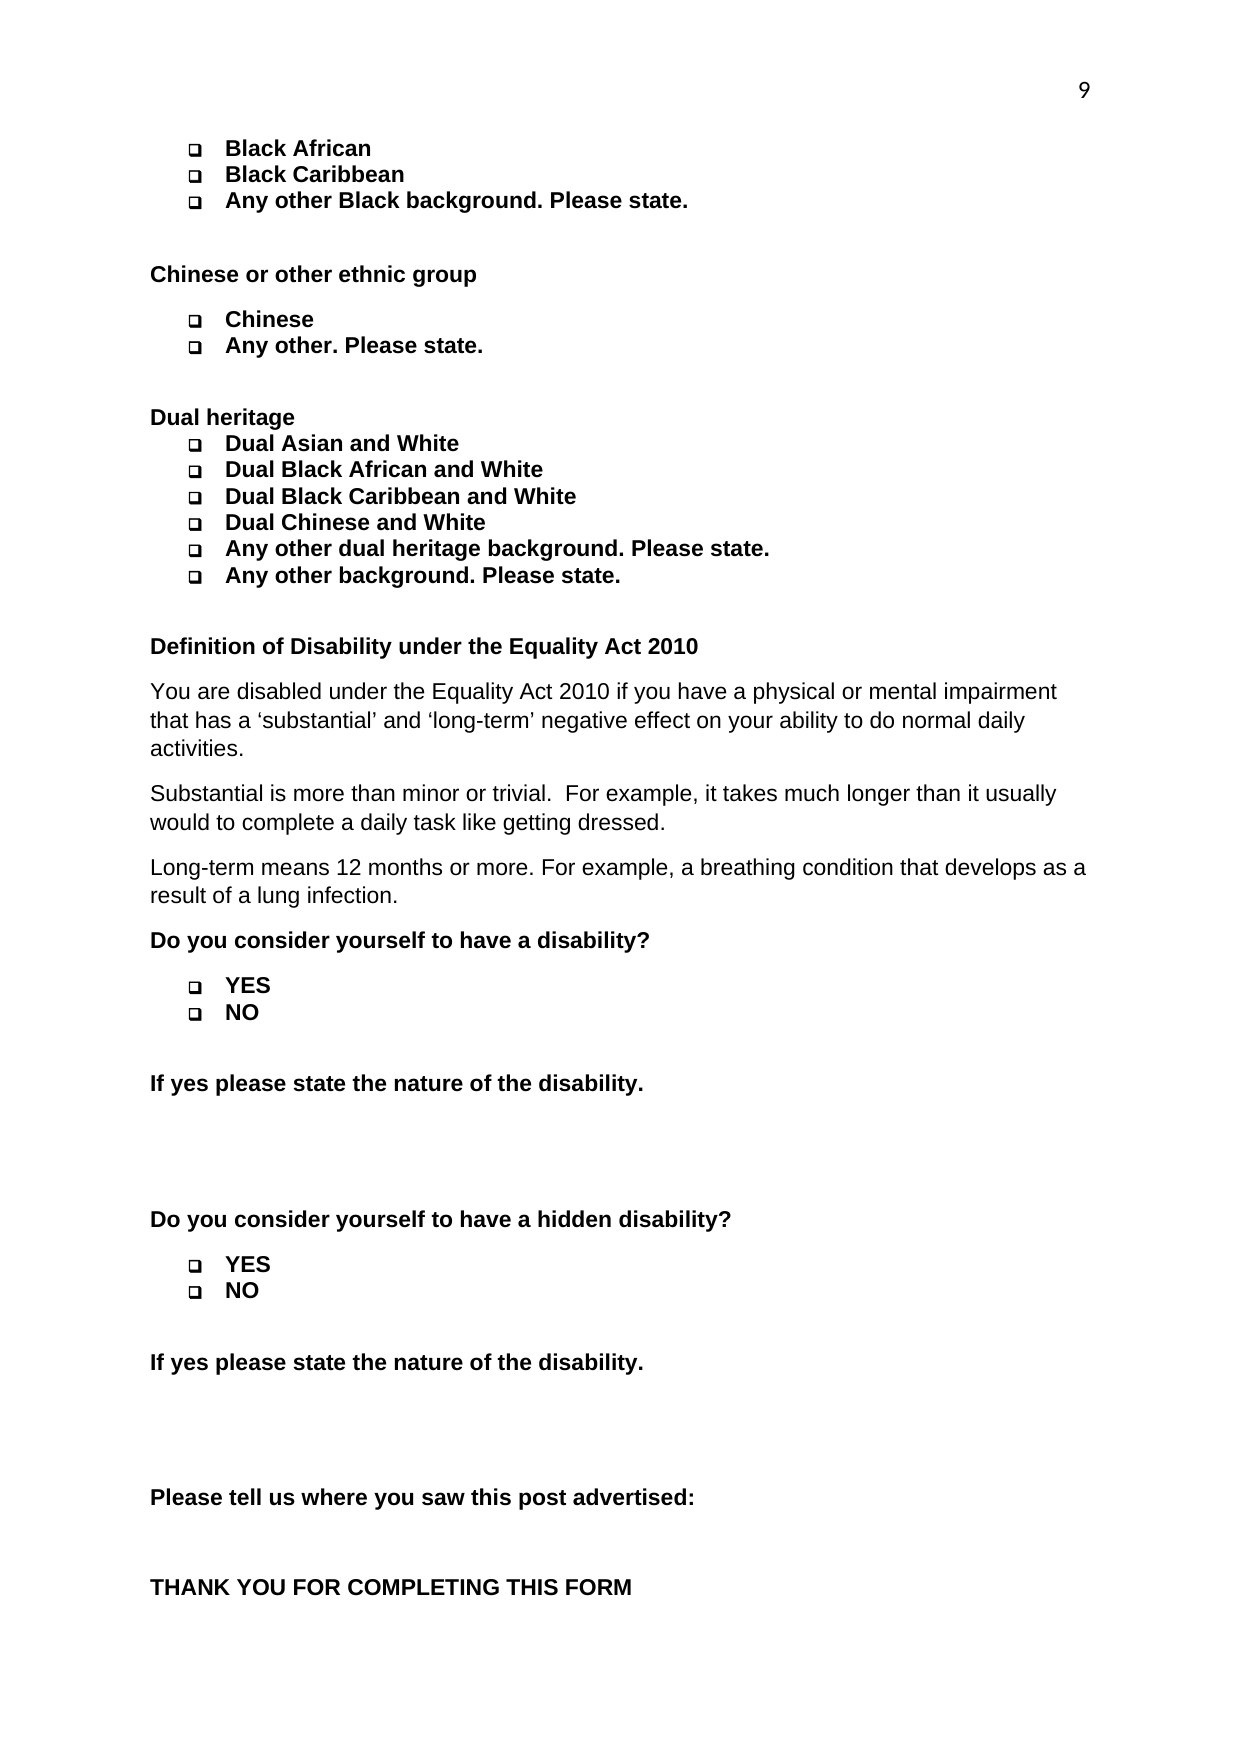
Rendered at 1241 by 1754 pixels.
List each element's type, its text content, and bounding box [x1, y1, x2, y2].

text Chinese or other ethnic group [150, 261, 1090, 287]
list Dual Black African and White [187, 456, 1090, 483]
list Any other dual heritage background. Please state. [187, 535, 1090, 562]
text If yes please state the nature of the disability. [150, 1070, 1090, 1097]
list Black Caribbean [187, 161, 1090, 187]
text Do you consider yourself to have a hidden disability? [150, 1206, 1090, 1232]
text Definition of Disability under the Equality Act 2010 [150, 633, 1090, 659]
list Dual Chinese and White [187, 509, 1090, 535]
list YES [187, 1251, 1090, 1277]
text Do you consider yourself to have a disability? [150, 927, 1090, 954]
list Chinese [187, 306, 1090, 332]
list Dual Asian and White [187, 430, 1090, 456]
subtitle Dual heritage [150, 404, 1037, 430]
list Black African [187, 135, 1090, 161]
text Please tell us where you saw this post advertised: [150, 1484, 1090, 1510]
list Any other Black background. Please state. [187, 187, 1090, 214]
list Any other background. Please state. [187, 562, 1090, 588]
list Dual Black Caribbean and White [187, 483, 1090, 509]
list Any other. Please state. [187, 332, 1090, 358]
list NO [187, 1277, 1090, 1303]
text Substantial is more than minor or trivial. For example, it takes much longer than it usually would to complete a daily task like getting dressed. [150, 780, 1090, 835]
text If yes please state the nature of the disability. [150, 1348, 1090, 1375]
list NO [187, 999, 1090, 1025]
list YES [187, 972, 1090, 999]
text THANK YOU FOR COMPLETING THIS FORM [150, 1574, 1110, 1600]
text Long-term means 12 months or more. For example, a breathing condition that develops as a result of a lung infection. [150, 854, 1090, 909]
text You are disabled under the Equality Act 2010 if you have a physical or mental impairment that has a ‘substantial’ and ‘long-term’ negative effect on your ability to do normal daily activities. [150, 678, 1090, 762]
